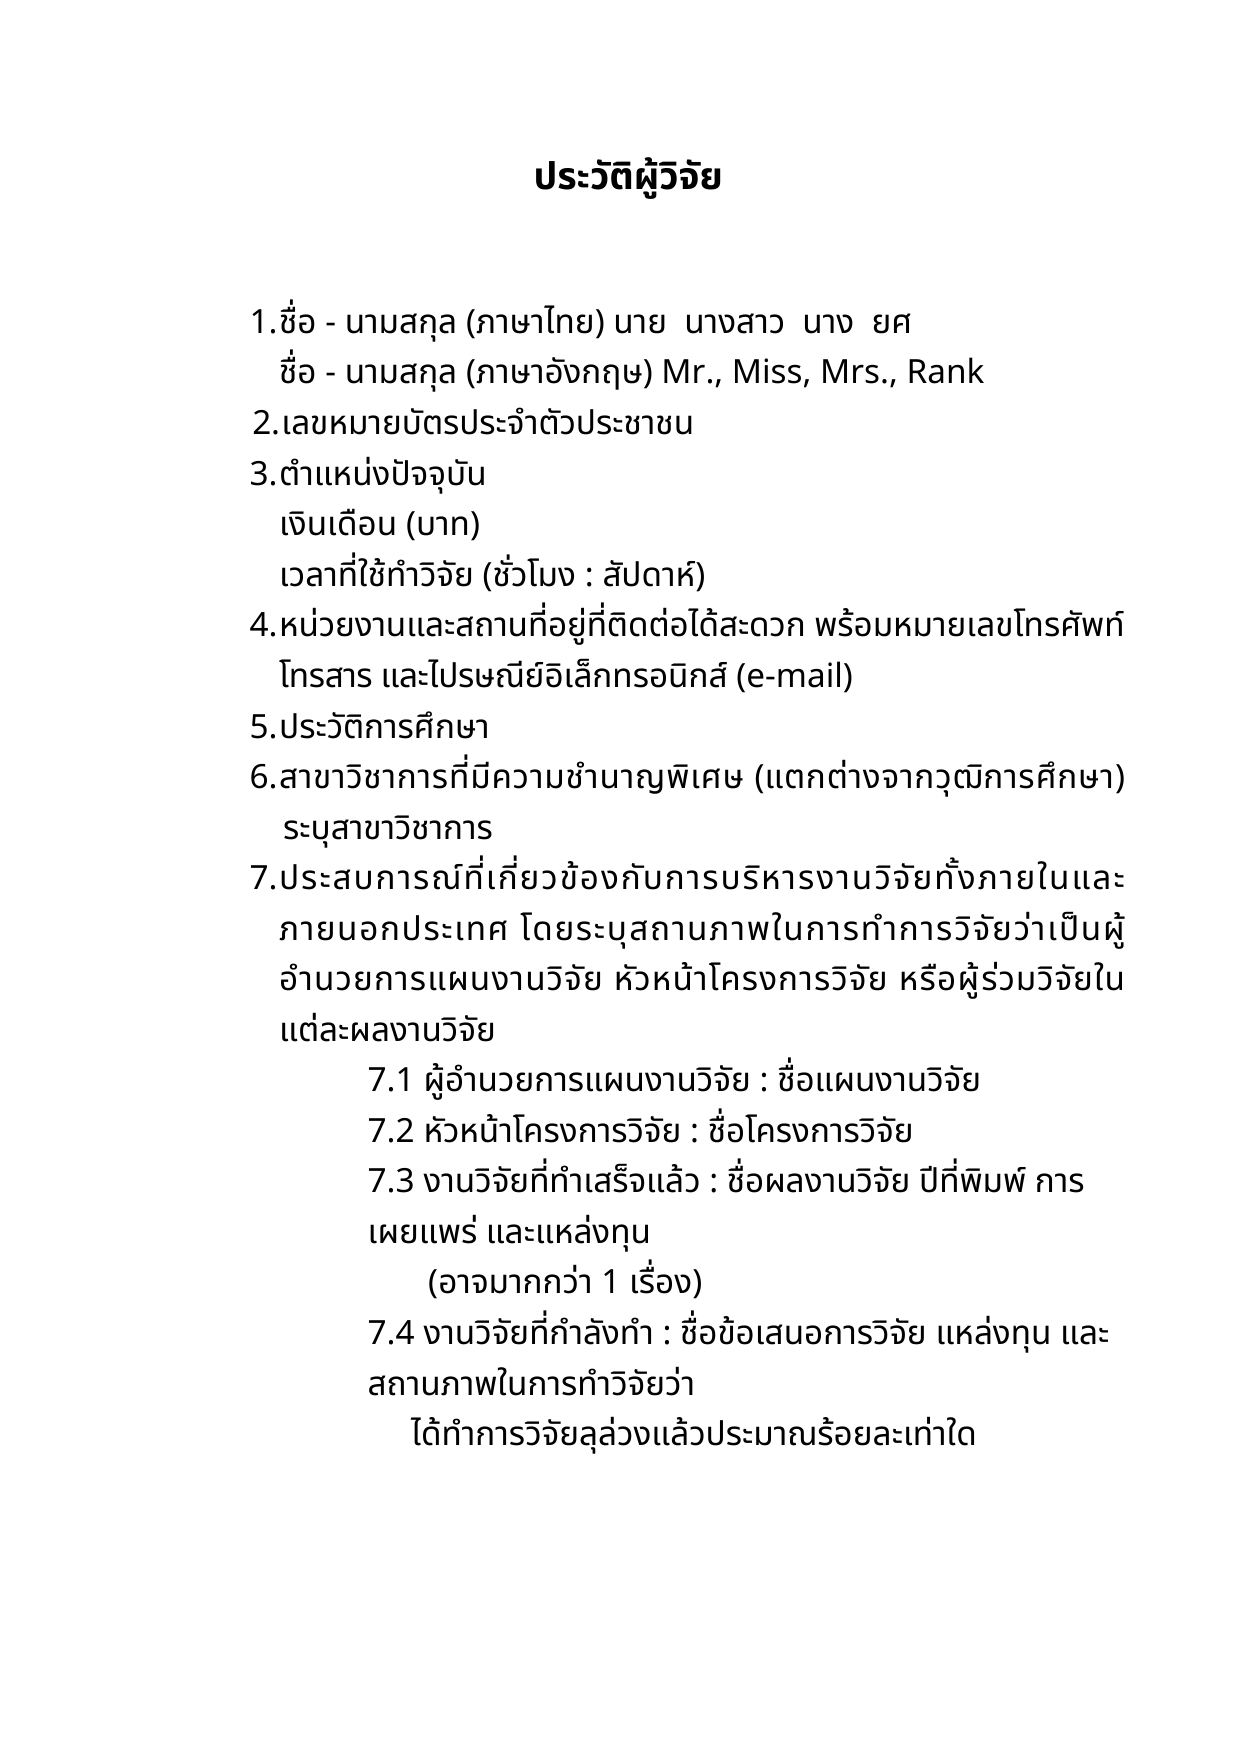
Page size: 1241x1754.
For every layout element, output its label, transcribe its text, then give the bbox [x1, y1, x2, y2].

list สาขาวิชาการที่มีความชำนาญพิเศษ (แตกต่างจากวุฒิการศึกษา) ระบุสาขาวิชาการ [249, 753, 1125, 854]
list ประวัติการศึกษา [249, 702, 1125, 753]
list ชื่อ - นามสกุล (ภาษาไทย) นาย นางสาว นาง ยศ [249, 297, 1125, 348]
text เงินเดือน (บาท) [279, 500, 1125, 551]
text เวลาที่ใช้ทำวิจัย (ชั่วโมง : สัปดาห์) [279, 551, 1125, 601]
list ประสบการณ์ที่เกี่ยวข้องกับการบริหารงานวิจัยทั้งภายในและภายนอกประเทศ โดยระบุสถานภาพในการทำการวิจัยว่าเป็นผู้อำนวยการแผนงานวิจัย หัวหน้าโครงการวิจัย หรือผู้ร่วมวิจัยในแต่ละผลงานวิจัย [249, 854, 1125, 1056]
list ตำแหน่งปัจจุบัน [249, 449, 1125, 500]
text 7.3 งานวิจัยที่ทำเสร็จแล้ว : ชื่อผลงานวิจัย ปีที่พิมพ์ การเผยแพร่ และแหล่งทุน (อาจมากกว่า 1 เรื่อง) [367, 1157, 1125, 1309]
list หน่วยงานและสถานที่อยู่ที่ติดต่อได้สะดวก พร้อมหมายเลขโทรศัพท์ โทรสาร และไปรษณีย์อิเล็กทรอนิกส์ (e-mail) [249, 601, 1125, 702]
text 7.2 หัวหน้าโครงการวิจัย : ชื่อโครงการวิจัย [131, 1107, 1125, 1157]
text 7.1 ผู้อำนวยการแผนงานวิจัย : ชื่อแผนงานวิจัย [367, 1056, 1125, 1107]
text ประวัติผู้วิจัย [131, 150, 1125, 207]
text 7.4 งานวิจัยที่กำลังทำ : ชื่อข้อเสนอการวิจัย แหล่งทุน และสถานภาพในการทำวิจัยว่า ได้ทำการวิจัยลุล่วงแล้วประมาณร้อยละเท่าใด [367, 1309, 1125, 1461]
text ชื่อ - นามสกุล (ภาษาอังกฤษ) Mr., Miss, Mrs., Rank [236, 348, 1125, 399]
text 2. เลขหมายบัตรประจำตัวประชาชน [235, 399, 1125, 449]
